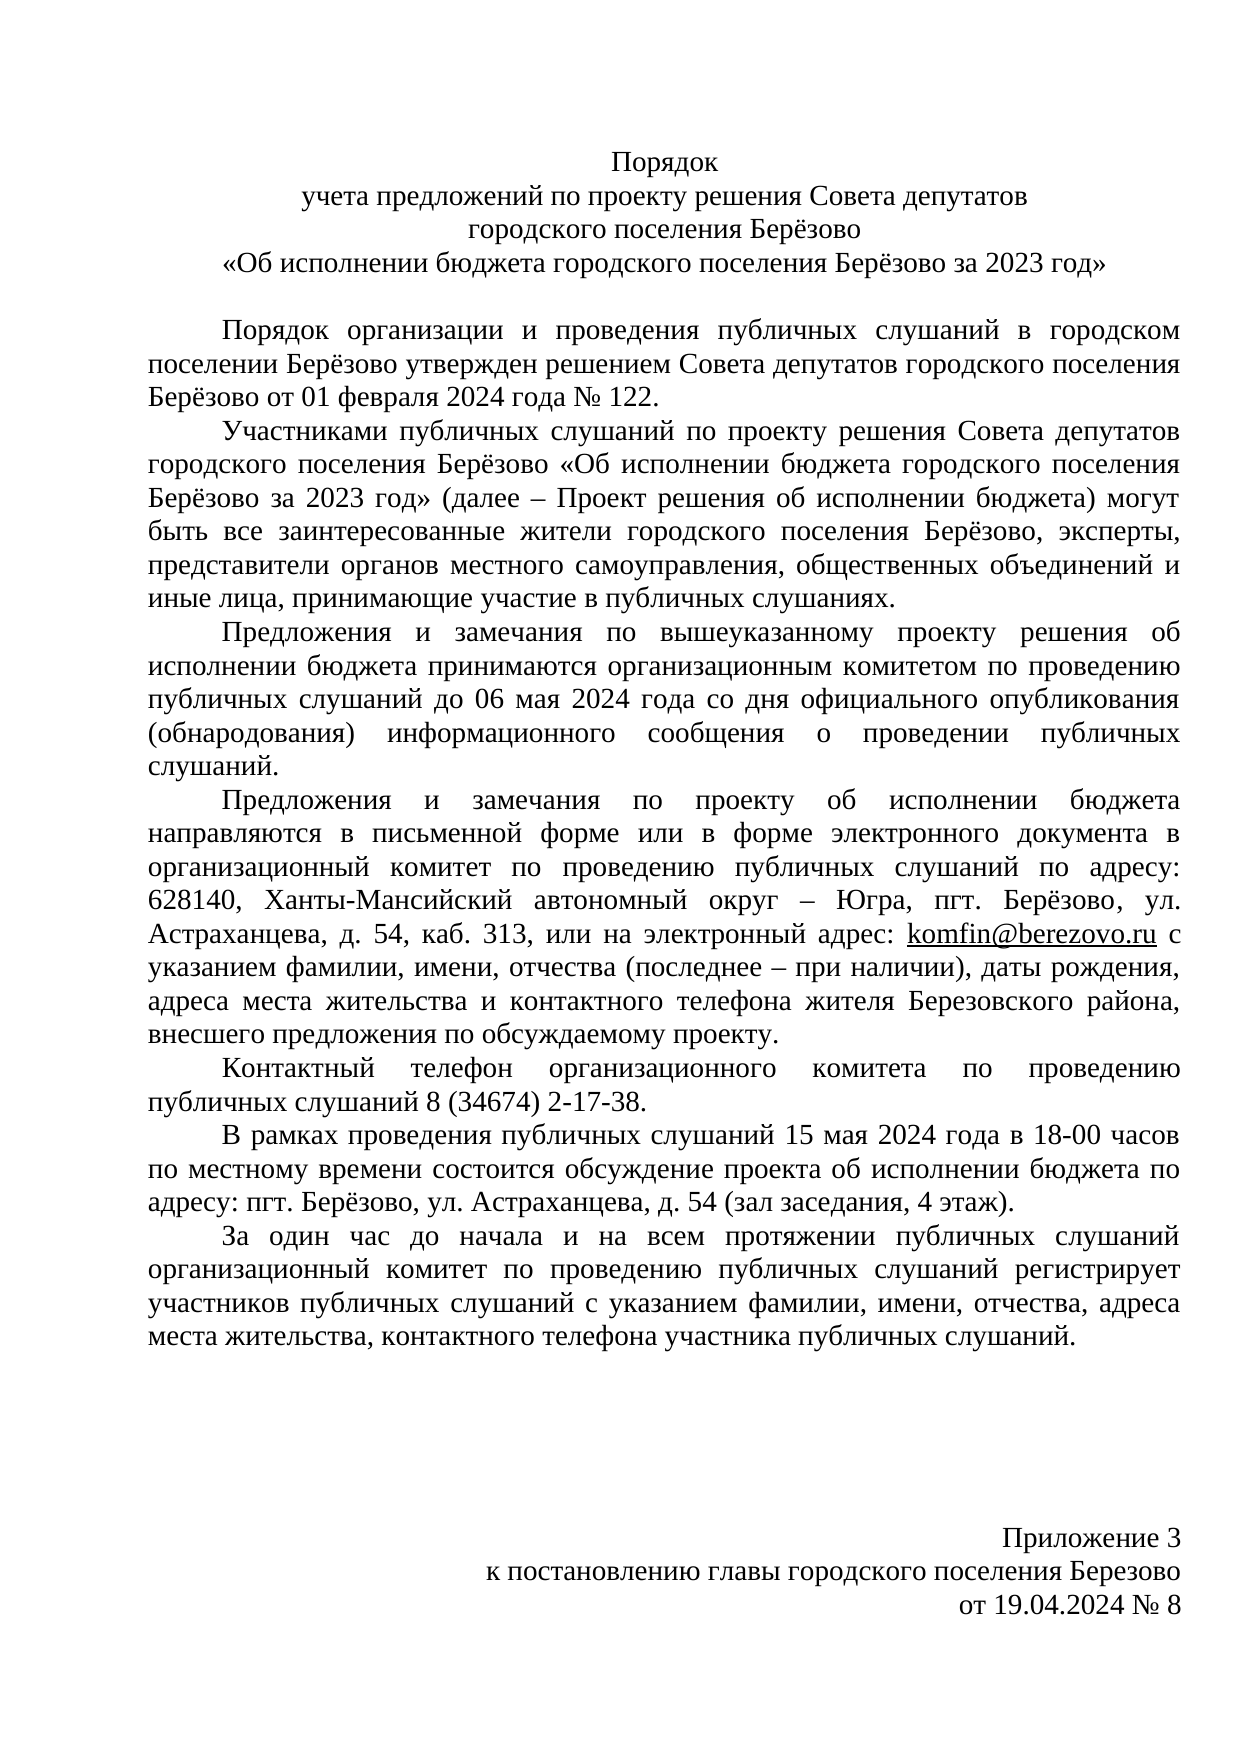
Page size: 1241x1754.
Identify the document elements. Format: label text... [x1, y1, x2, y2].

text Контактный телефон организационного комитета по проведению публичных слушаний 8 (34674) 2-17-38. [148, 1050, 1181, 1117]
text Порядок организации и проведения публичных слушаний в городском поселении Берёзово утвержден решением Совета депутатов городского поселения Берёзово от 01 февраля 2024 года № 122. [148, 312, 1181, 413]
text «Об исполнении бюджета городского поселения Берёзово за 2023 год» [148, 245, 1181, 279]
text В рамках проведения публичных слушаний 15 мая 2024 года в 18-00 часов по местному времени состоится обсуждение проекта об исполнении бюджета по адресу: пгт. Берёзово, ул. Астраханцева, д. 54 (зал заседания, 4 этаж). [148, 1117, 1181, 1218]
text учета предложений по проекту решения Совета депутатов [148, 178, 1181, 212]
text Приложение 3 [148, 1520, 1181, 1553]
text от 19.04.2024 № 8 [148, 1587, 1181, 1620]
text к постановлению главы городского поселения Березово [148, 1553, 1181, 1587]
text Участниками публичных слушаний по проекту решения Совета депутатов городского поселения Берёзово «Об исполнении бюджета городского поселения Берёзово за 2023 год» (далее – Проект решения об исполнении бюджета) могут быть все заинтересованные жители городского поселения Берёзово, эксперты, представители органов местного самоуправления, общественных объединений и иные лица, принимающие участие в публичных слушаниях. [148, 413, 1181, 614]
text городского поселения Берёзово [148, 212, 1181, 245]
text За один час до начала и на всем протяжении публичных слушаний организационный комитет по проведению публичных слушаний регистрирует участников публичных слушаний с указанием фамилии, имени, отчества, адреса места жительства, контактного телефона участника публичных слушаний. [148, 1218, 1181, 1352]
text Предложения и замечания по вышеуказанному проекту решения об исполнении бюджета принимаются организационным комитетом по проведению публичных слушаний до 06 мая 2024 года со дня официального опубликования (обнародования) информационного сообщения о проведении публичных слушаний. [148, 614, 1181, 782]
text Предложения и замечания по проекту об исполнении бюджета направляются в письменной форме или в форме электронного документа в организационный комитет по проведению публичных слушаний по адресу: 628140, Ханты-Мансийский автономный округ – Югра, пгт. Берёзово, ул. Астраханцева, д. 54, каб. 313, или на электронный адрес: komfin@berezovo.ru с указанием фамилии, имени, отчества (последнее – при наличии), даты рождения, адреса места жительства и контактного телефона жителя Березовского района, внесшего предложения по обсуждаемому проекту. [148, 782, 1181, 1050]
text Порядок [148, 144, 1181, 178]
